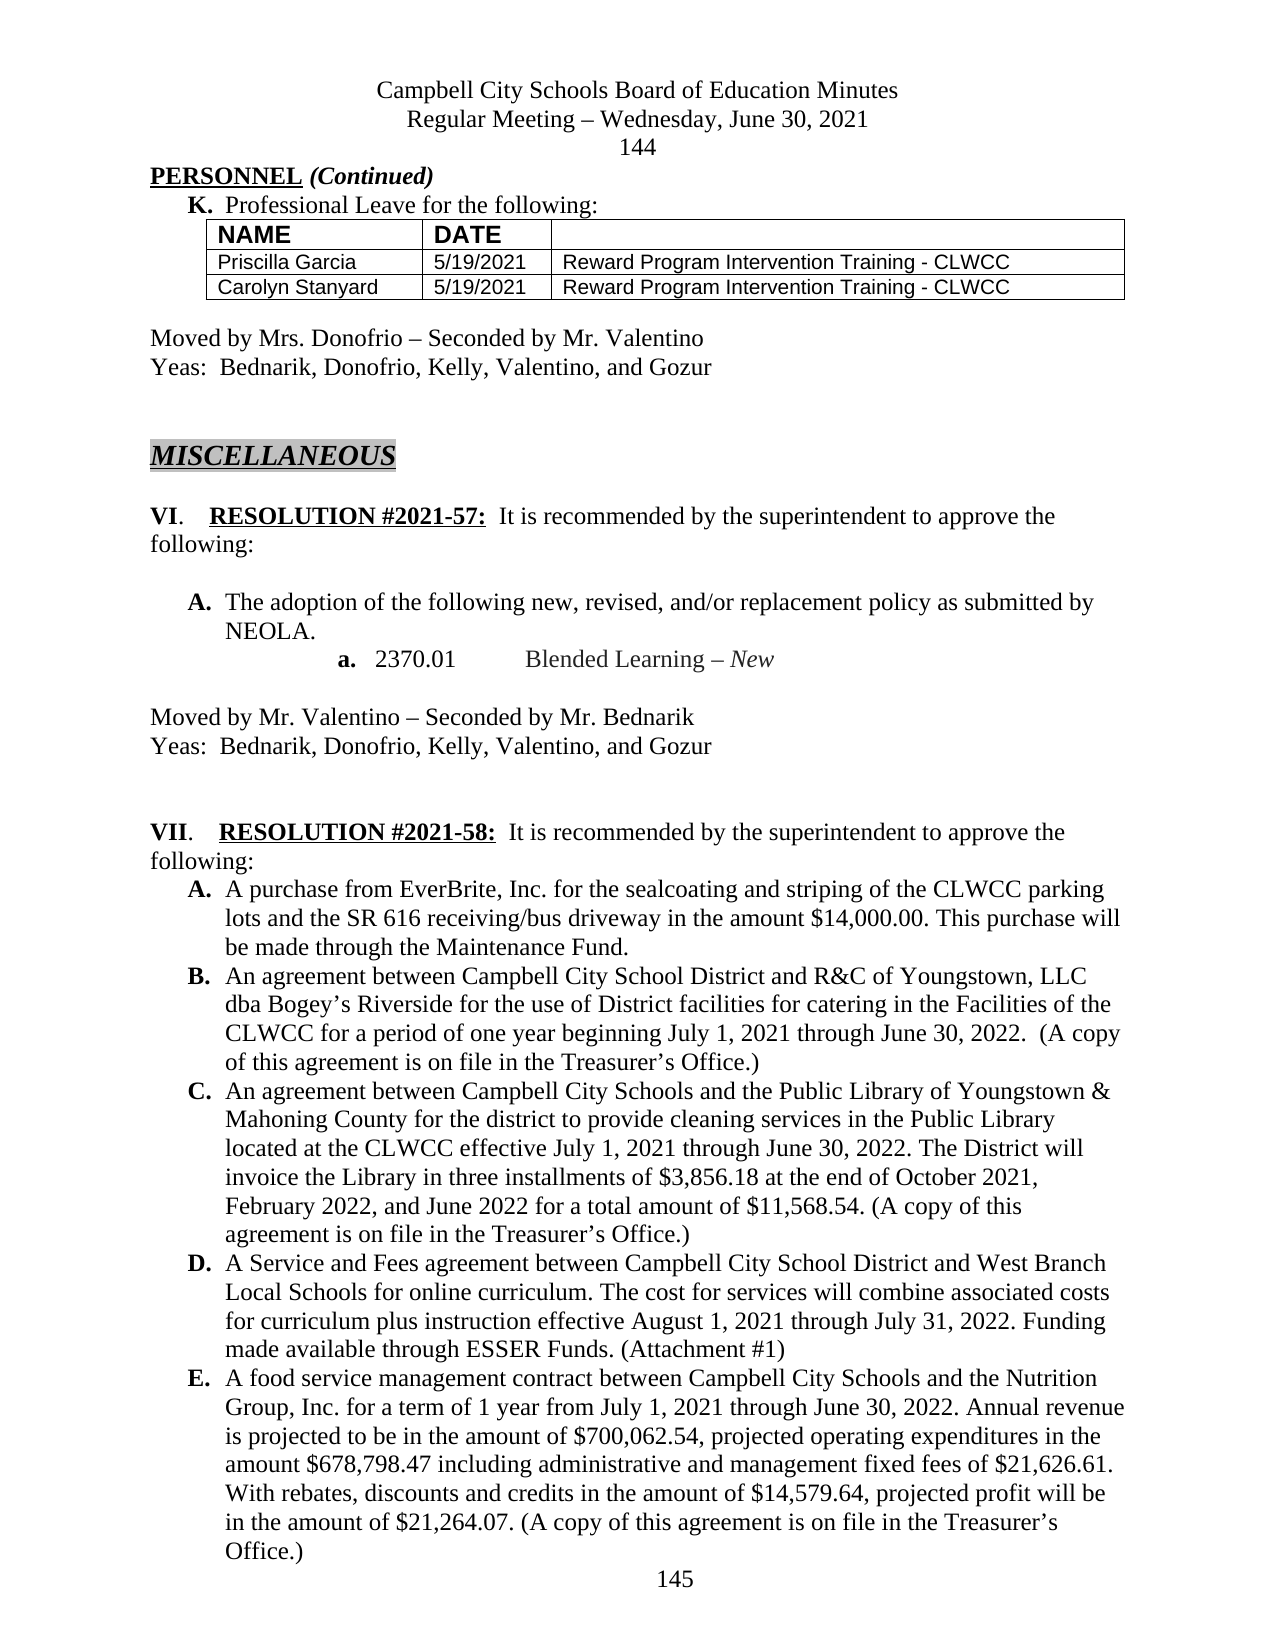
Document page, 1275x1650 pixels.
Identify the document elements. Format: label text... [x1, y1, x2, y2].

table_header DATE [423, 220, 551, 248]
list 145 [225, 1564, 1125, 1593]
text MISCELLANEOUS [150, 438, 1125, 472]
table_header [552, 220, 1124, 248]
list The adoption of the following new, revised, and/or replacement policy as submitted by NEOLA. [187, 587, 1125, 644]
table_cell 5/19/2021 [423, 275, 551, 298]
text 144 [150, 132, 1125, 161]
list A Service and Fees agreement between Campbell City School District and West Branch Local Schools for online curriculum. The cost for services will combine associated costs for curriculum plus instruction effective August 1, 2021 through July 31, 2022. Funding made available through ESSER Funds. (Attachment #1) [187, 1248, 1125, 1363]
table_cell Reward Program Intervention Training - CLWCC [552, 250, 1124, 273]
table_cell Priscilla Garcia [207, 250, 422, 273]
table_cell Carolyn Stanyard [207, 275, 422, 298]
table_cell Reward Program Intervention Training - CLWCC [552, 275, 1124, 298]
text PERSONNEL (Continued) [150, 161, 1125, 190]
text VI. RESOLUTION #2021-57: It is recommended by the superintendent to approve the following: [150, 501, 1125, 558]
list A food service management contract between Campbell City Schools and the Nutrition Group, Inc. for a term of 1 year from July 1, 2021 through June 30, 2022. Annual revenue is projected to be in the amount of $700,062.54, projected operating expenditures in the amount $678,798.47 including administrative and management fixed fees of $21,626.61. With rebates, discounts and credits in the amount of $14,579.64, projected profit will be in the amount of $21,264.07. (A copy of this agreement is on file in the Treasurer’s Office.) [187, 1363, 1125, 1564]
table_cell 5/19/2021 [423, 250, 551, 273]
text Yeas: Bednarik, Donofrio, Kelly, Valentino, and Gozur [150, 352, 1125, 381]
list An agreement between Campbell City School District and R&C of Youngstown, LLC dba Bogey’s Riverside for the use of District facilities for catering in the Facilities of the CLWCC for a period of one year beginning July 1, 2021 through June 30, 2022. (A copy of this agreement is on file in the Treasurer’s Office.) [187, 961, 1125, 1076]
list Professional Leave for the following: [187, 190, 1125, 219]
list An agreement between Campbell City Schools and the Public Library of Youngstown & Mahoning County for the district to provide cleaning services in the Public Library located at the CLWCC effective July 1, 2021 through June 30, 2022. The District will invoice the Library in three installments of $3,856.18 at the end of October 2021, February 2022, and June 2022 for a total amount of $11,568.54. (A copy of this agreement is on file in the Treasurer’s Office.) [187, 1076, 1125, 1248]
list 2370.01 Blended Learning – New [262, 644, 1125, 673]
text Yeas: Bednarik, Donofrio, Kelly, Valentino, and Gozur [150, 731, 1125, 759]
text VII. RESOLUTION #2021-58: It is recommended by the superintendent to approve the following: [150, 817, 1125, 874]
text Moved by Mr. Valentino – Seconded by Mr. Bednarik [150, 702, 1125, 731]
table_header NAME [207, 220, 422, 248]
text Moved by Mrs. Donofrio – Seconded by Mr. Valentino [150, 323, 1125, 352]
list A purchase from EverBrite, Inc. for the sealcoating and striping of the CLWCC parking lots and the SR 616 receiving/bus driveway in the amount $14,000.00. This purchase will be made through the Maintenance Fund. [187, 874, 1125, 961]
